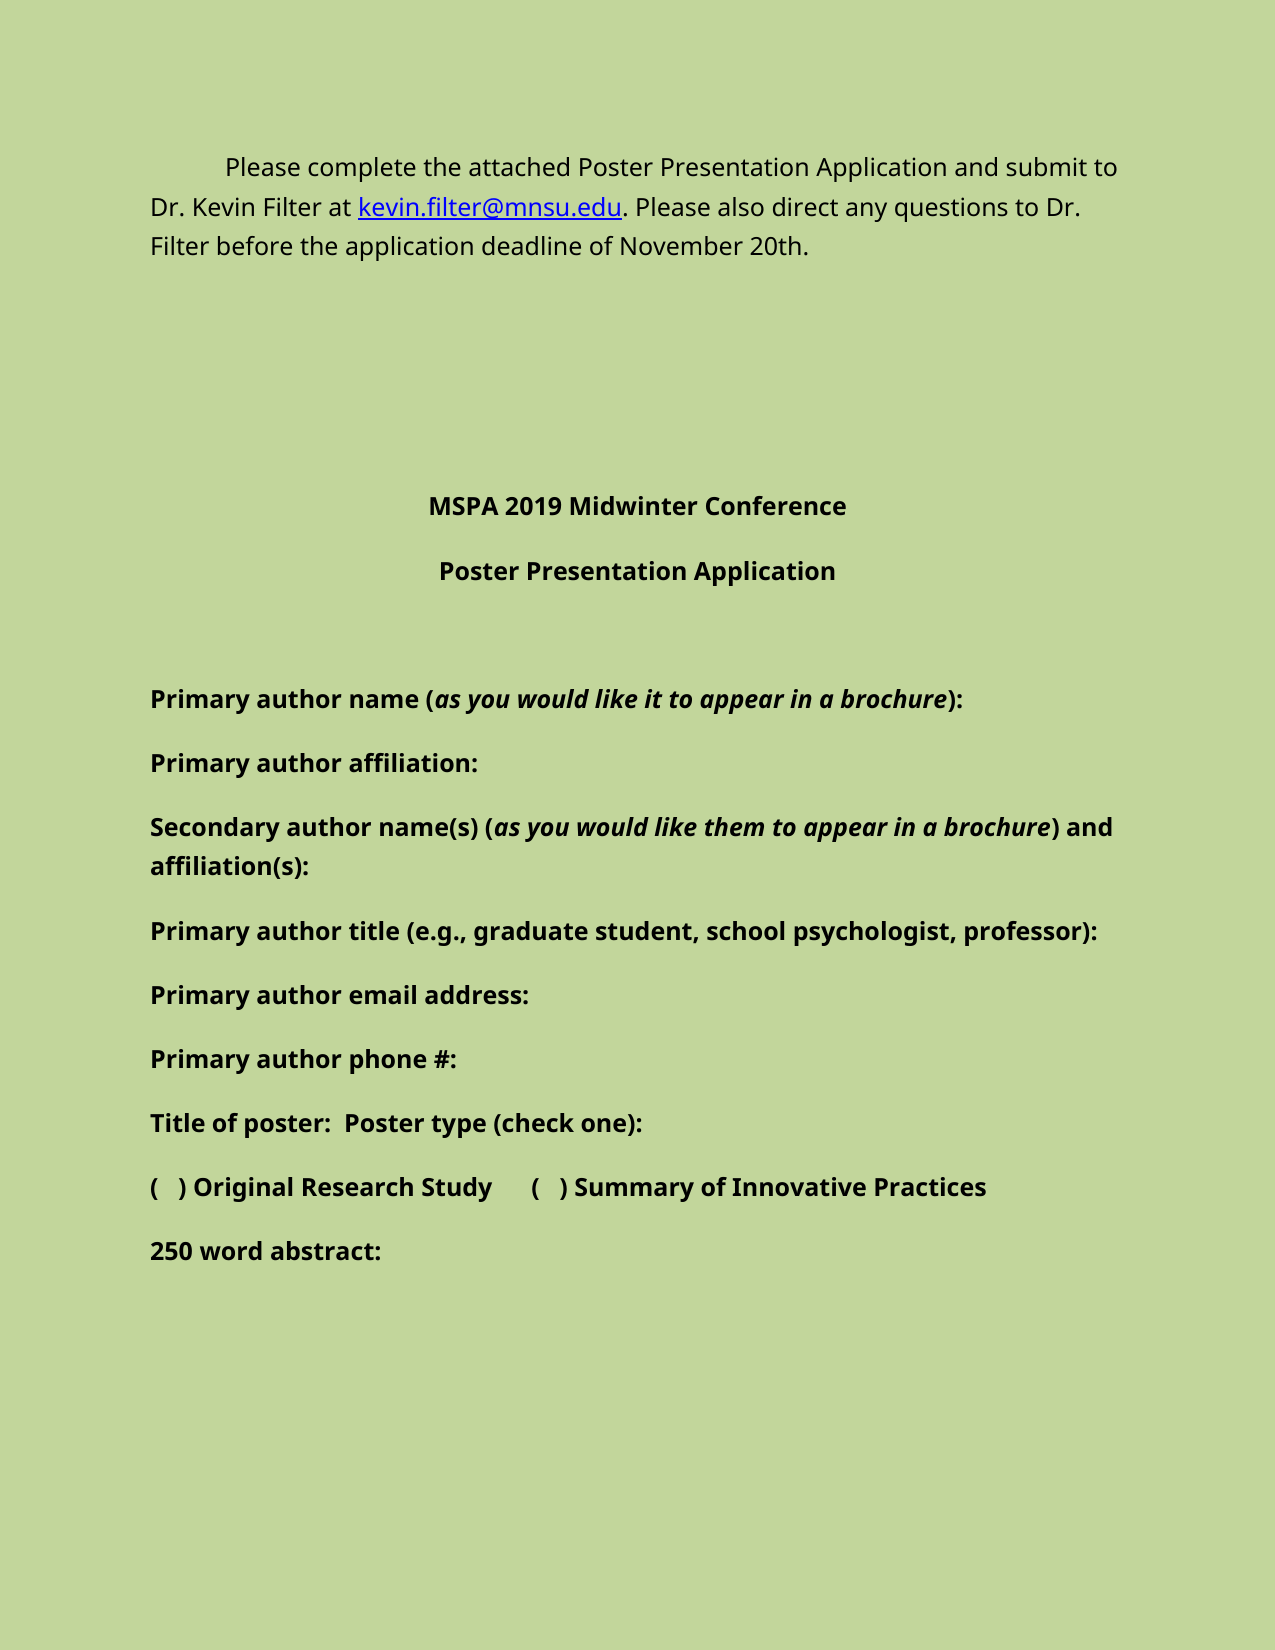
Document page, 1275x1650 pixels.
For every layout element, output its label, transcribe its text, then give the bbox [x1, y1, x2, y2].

text ( ) Original Research Study ( ) Summary of Innovative Practices [150, 1170, 1125, 1204]
text Primary author title (e.g., graduate student, school psychologist, professor): [150, 913, 1125, 947]
text MSPA 2019 Midwinter Conference [150, 489, 1125, 523]
text Primary author phone #: [150, 1042, 1125, 1076]
text Please complete the attached Poster Presentation Application and submit to Dr. Kevin Filter at kevin.filter@mnsu.edu. Please also direct any questions to Dr. Filter before the application deadline of November 20th. [150, 150, 1125, 262]
text Secondary author name(s) (as you would like them to appear in a brochure) and affiliation(s): [150, 810, 1125, 883]
text Poster Presentation Application [150, 553, 1125, 587]
text Primary author name (as you would like it to appear in a brochure): [150, 682, 1125, 716]
text Primary author affiliation: [150, 746, 1125, 780]
text Title of poster: Poster type (check one): [150, 1106, 1125, 1140]
text Primary author email address: [150, 977, 1125, 1011]
text 250 word abstract: [150, 1234, 1125, 1268]
